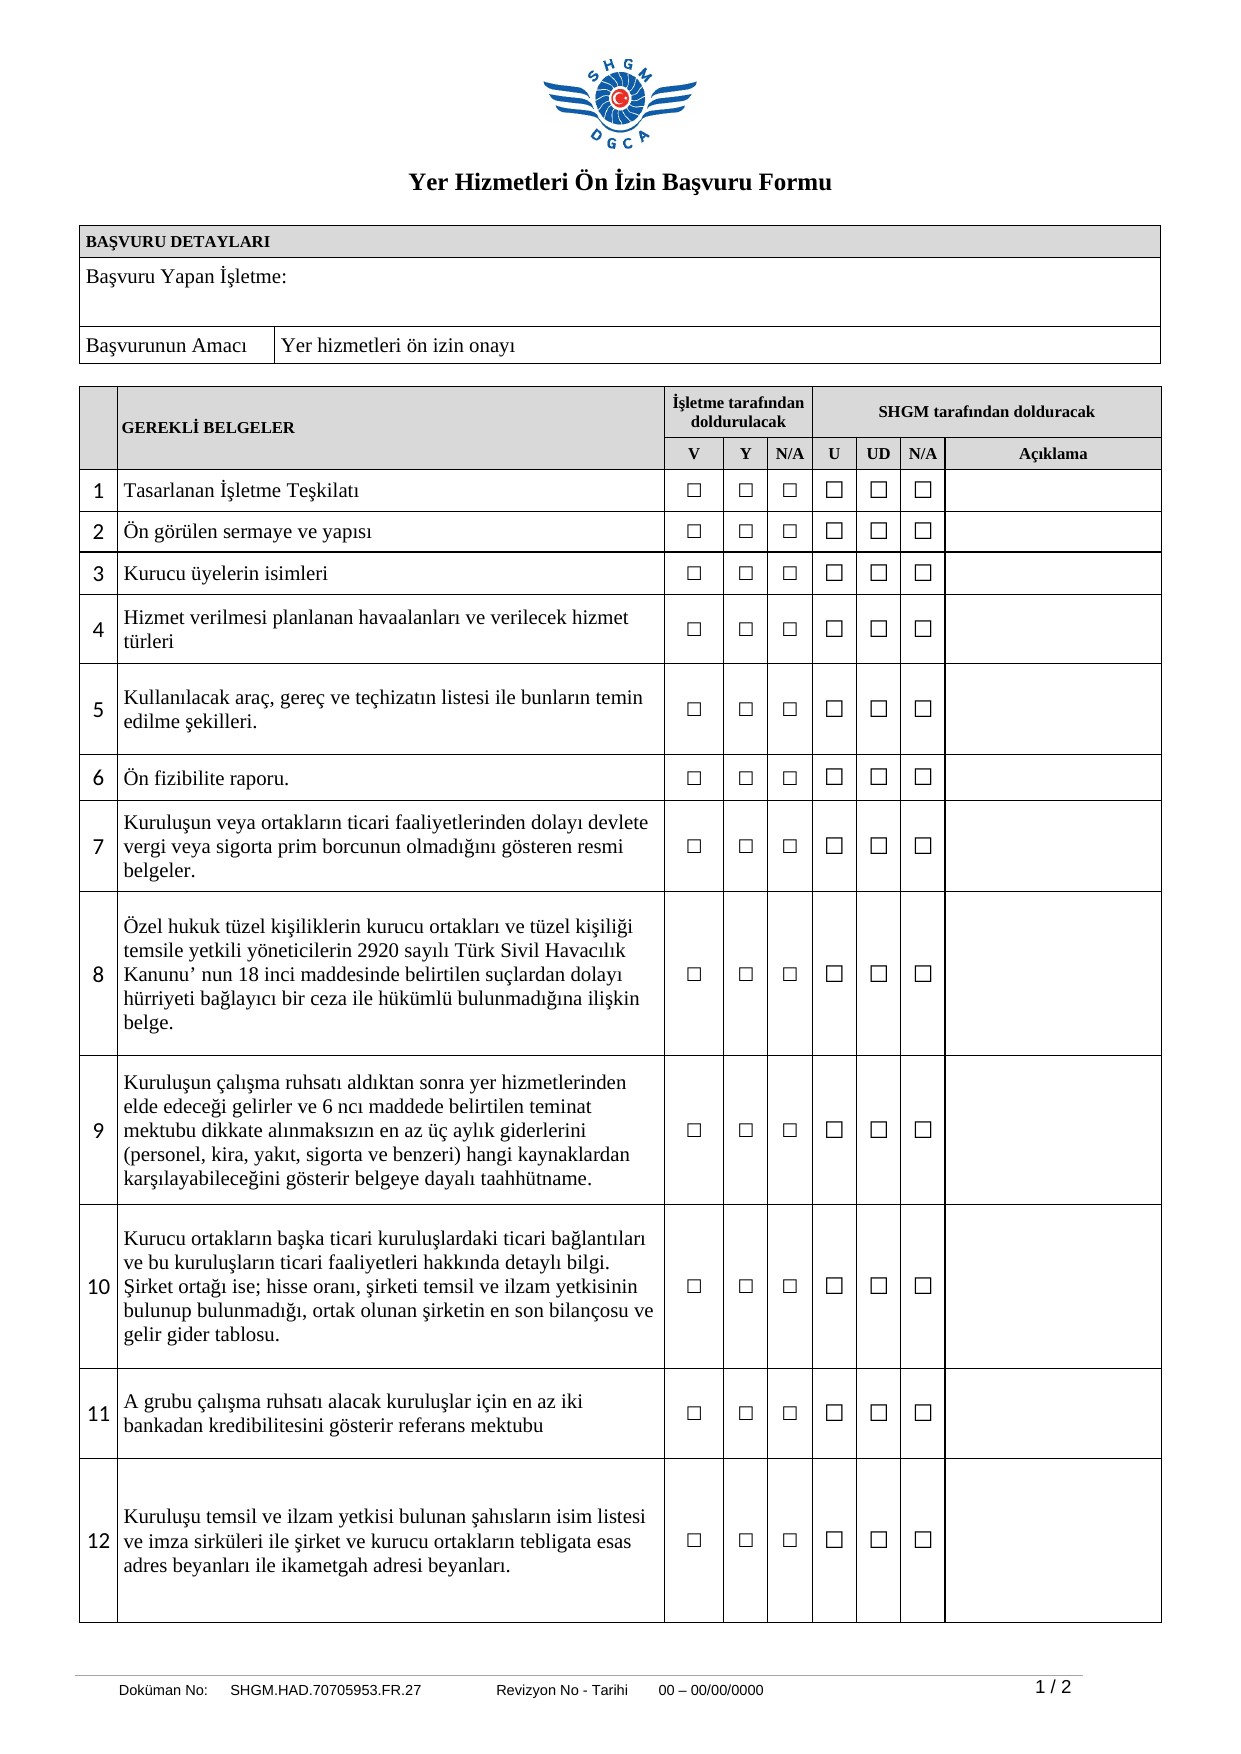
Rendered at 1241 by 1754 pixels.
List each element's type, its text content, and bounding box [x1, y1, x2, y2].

table_cell [665, 1205, 723, 1367]
table_cell 1 [80, 470, 117, 511]
table_cell [665, 553, 723, 594]
table_cell 7 [80, 801, 117, 891]
table_cell [724, 595, 767, 663]
table_cell 12 [80, 1459, 117, 1622]
table_cell [768, 1369, 812, 1458]
table_cell Kuruluşu temsil ve ilzam yetkisi bulunan şahısların isim listesi ve imza sirküleri ile şirket ve kurucu ortakların tebligata esas adres beyanları ile ikametgah adresi beyanları. [118, 1459, 664, 1622]
table_cell [665, 1459, 723, 1622]
table_cell 5 [80, 664, 117, 754]
table_cell Ön görülen sermaye ve yapısı [118, 512, 664, 551]
table_cell [665, 664, 723, 754]
table_cell [665, 1056, 723, 1204]
table_cell [946, 892, 1161, 1055]
table_cell [768, 664, 812, 754]
table_cell [768, 801, 812, 891]
table_cell V [665, 438, 723, 469]
table_cell 9 [80, 1056, 117, 1204]
table_cell [768, 1056, 812, 1204]
table_cell [946, 595, 1161, 663]
table_cell [946, 553, 1161, 594]
table_header SHGM tarafından dolduracak [813, 387, 1161, 437]
table_cell [946, 801, 1161, 891]
table_cell [724, 512, 767, 551]
table_cell Yer hizmetleri ön izin onayı [275, 327, 1160, 363]
table_cell [724, 470, 767, 511]
table_cell [768, 470, 812, 511]
table_cell [724, 892, 767, 1055]
table_cell [768, 1205, 812, 1367]
table_cell Kurucu üyelerin isimleri [118, 553, 664, 594]
table_header GEREKLİ BELGELER [118, 387, 664, 469]
table_cell [768, 595, 812, 663]
picture [543, 59, 697, 149]
table_cell [768, 553, 812, 594]
table_cell [946, 512, 1161, 551]
table_cell N/A [901, 438, 944, 469]
table_cell [946, 664, 1161, 754]
table_header BAŞVURU DETAYLARI [80, 226, 1160, 257]
table_cell Kuruluşun çalışma ruhsatı aldıktan sonra yer hizmetlerinden elde edeceği gelirler ve 6 ncı maddede belirtilen teminat mektubu dikkate alınmaksızın en az üç aylık giderlerini (personel, kira, yakıt, sigorta ve benzeri) hangi kaynaklardan karşılayabileceğini gösterir belgeye dayalı taahhütname. [118, 1056, 664, 1204]
table_cell [724, 801, 767, 891]
table_cell [665, 512, 723, 551]
table_cell 8 [80, 892, 117, 1055]
table_cell [946, 1205, 1161, 1367]
table_cell A grubu çalışma ruhsatı alacak kuruluşlar için en az iki bankadan kredibilitesini gösterir referans mektubu [118, 1369, 664, 1458]
table_cell [946, 470, 1161, 511]
table_cell [768, 892, 812, 1055]
table_cell Tasarlanan İşletme Teşkilatı [118, 470, 664, 511]
table_cell [665, 1369, 723, 1458]
table_cell 2 [80, 512, 117, 551]
table_cell Ön fizibilite raporu. [118, 755, 664, 800]
table_cell [724, 1056, 767, 1204]
table_cell [724, 755, 767, 800]
table_cell 6 [80, 755, 117, 800]
table_cell 4 [80, 595, 117, 663]
table_cell [665, 755, 723, 800]
table_cell U [813, 438, 856, 469]
table_header İşletme tarafından doldurulacak [665, 387, 812, 437]
table_cell [724, 664, 767, 754]
table_cell UD [857, 438, 900, 469]
table_cell Açıklama [946, 438, 1161, 469]
table_cell Başvuru Yapan İşletme: [80, 258, 1160, 326]
table_header [80, 387, 117, 469]
table_cell Kuruluşun veya ortakların ticari faaliyetlerinden dolayı devlete vergi veya sigorta prim borcunun olmadığını gösteren resmi belgeler. [118, 801, 664, 891]
table_cell Kullanılacak araç, gereç ve teçhizatın listesi ile bunların temin edilme şekilleri. [118, 664, 664, 754]
table_cell Kurucu ortakların başka ticari kuruluşlardaki ticari bağlantıları ve bu kuruluşların ticari faaliyetleri hakkında detaylı bilgi. Şirket ortağı ise; hisse oranı, şirketi temsil ve ilzam yetkisinin bulunup bulunmadığı, ortak olunan şirketin en son bilançosu ve gelir gider tablosu. [118, 1205, 664, 1367]
table_cell [724, 1369, 767, 1458]
table_cell 3 [80, 553, 117, 594]
table_cell [724, 553, 767, 594]
table_cell 11 [80, 1369, 117, 1458]
table_cell Hizmet verilmesi planlanan havaalanları ve verilecek hizmet türleri [118, 595, 664, 663]
table_cell [665, 801, 723, 891]
table_cell [946, 755, 1161, 800]
table_cell N/A [768, 438, 812, 469]
table_cell Özel hukuk tüzel kişiliklerin kurucu ortakları ve tüzel kişiliği temsile yetkili yöneticilerin 2920 sayılı Türk Sivil Havacılık Kanunu’ nun 18 inci maddesinde belirtilen suçlardan dolayı hürriyeti bağlayıcı bir ceza ile hükümlü bulunmadığına ilişkin belge. [118, 892, 664, 1055]
table_cell [946, 1369, 1161, 1458]
table_cell [665, 595, 723, 663]
table_cell Başvurunun Amacı [80, 327, 274, 363]
table_cell [665, 892, 723, 1055]
table_cell [768, 1459, 812, 1622]
table_cell 10 [80, 1205, 117, 1367]
table_cell [946, 1459, 1161, 1622]
table_cell [724, 1459, 767, 1622]
table_cell [724, 1205, 767, 1367]
table_cell [768, 512, 812, 551]
table_cell [946, 1056, 1161, 1204]
table_cell Y [724, 438, 767, 469]
table_cell [665, 470, 723, 511]
table_cell [768, 755, 812, 800]
